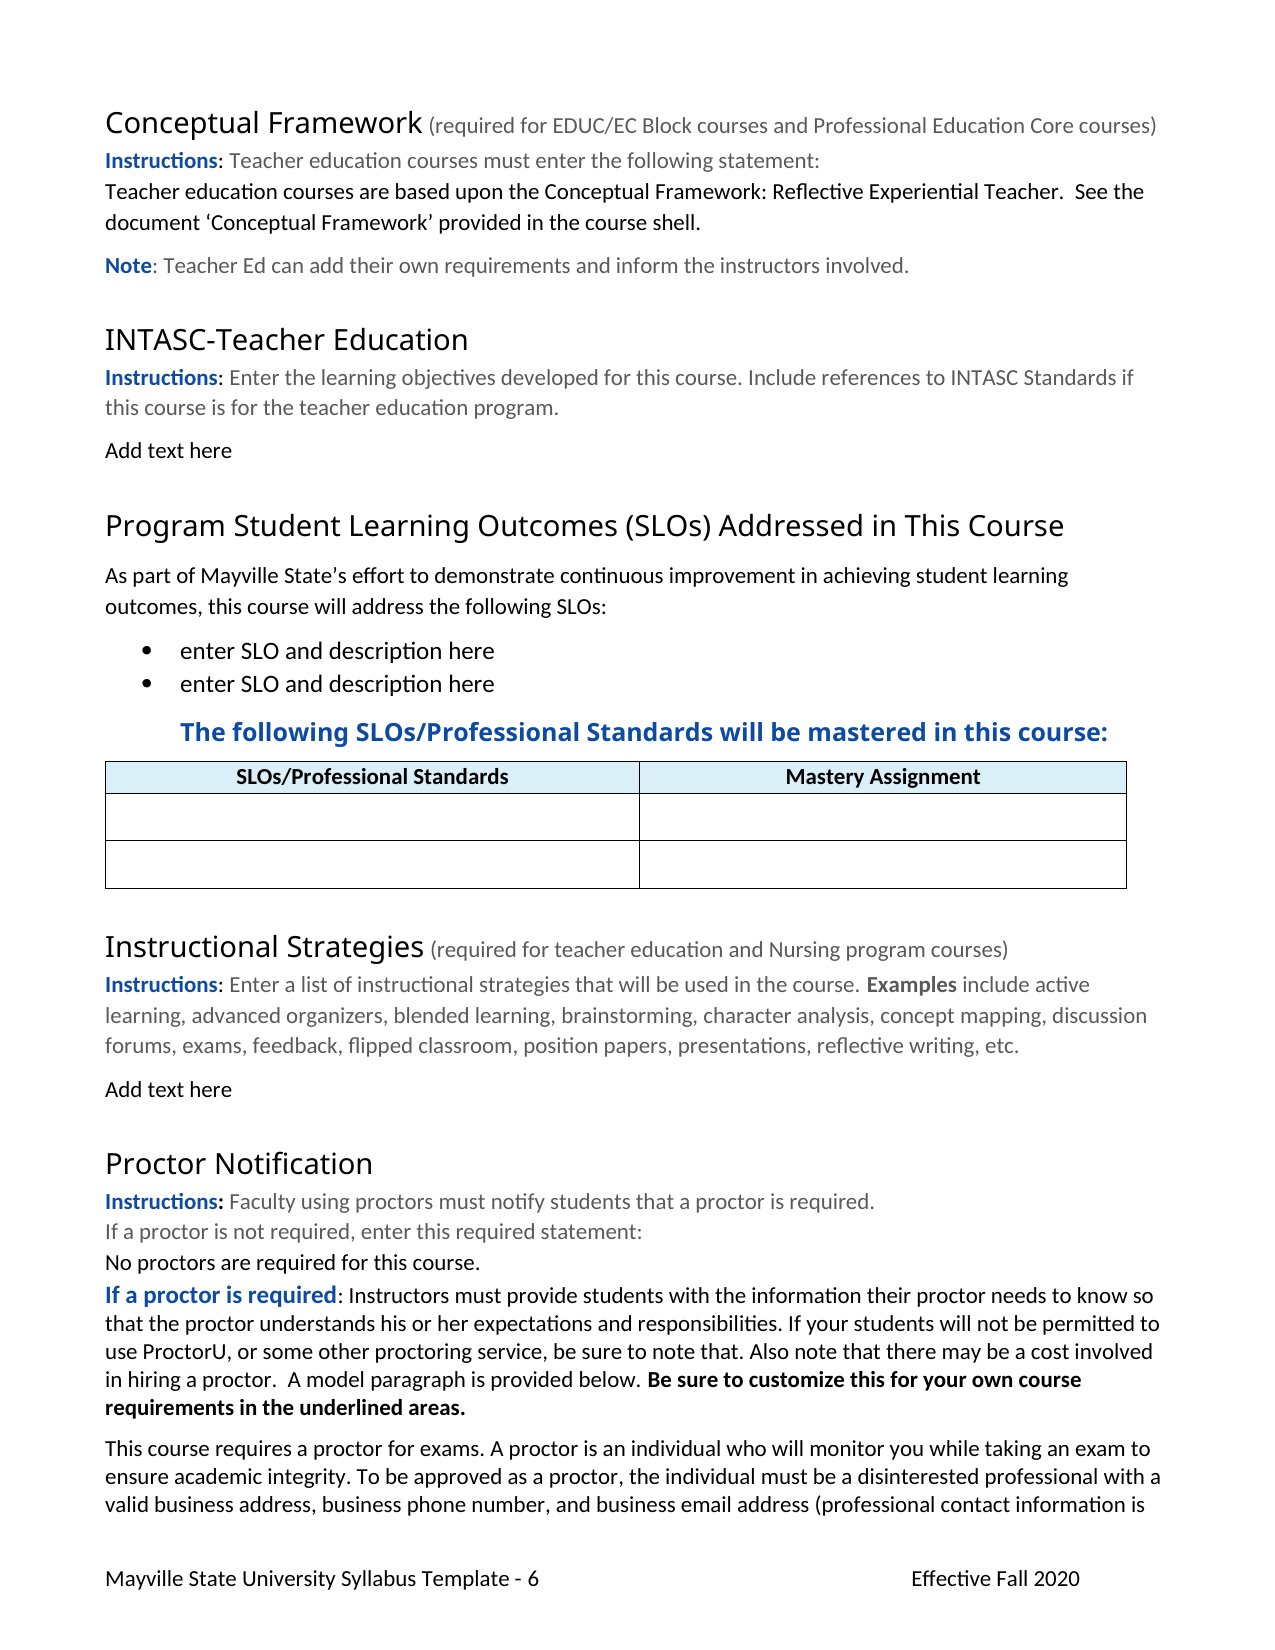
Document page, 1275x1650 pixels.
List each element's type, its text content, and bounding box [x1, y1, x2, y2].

text Proctor Notification [105, 1143, 1170, 1183]
table_cell [640, 794, 1126, 840]
text Instructional Strategies (required for teacher education and Nursing program courses) [105, 927, 1170, 966]
text Add text here [105, 1075, 1170, 1103]
table_cell [106, 794, 639, 840]
list enter SLO and description here [142, 635, 1170, 666]
table_cell [640, 841, 1126, 888]
text Add text here [105, 437, 1170, 465]
text Program Student Learning Outcomes (SLOs) Addressed in This Course [105, 505, 1170, 544]
text Instructions: Faculty using proctors must notify students that a proctor is required. [105, 1187, 1170, 1215]
text Instructions: Enter a list of instructional strategies that will be used in the course. Examples include active learning, advanced organizers, blended learning, brainstorming, character analysis, concept mapping, discussion forums, exams, feedback, flipped classroom, position papers, presentations, reflective writing, etc. [105, 970, 1170, 1060]
list enter SLO and description here [142, 668, 1170, 699]
text Instructions: Teacher education courses must enter the following statement: [105, 146, 1170, 174]
text If a proctor is required: Instructors must provide students with the information their proctor needs to know so that the proctor understands his or her expectations and responsibilities. If your students will not be permitted to use ProctorU, or some other proctoring service, be sure to note that. Also note that there may be a cost involved in hiring a proctor. A model paragraph is provided below. Be sure to customize this for your own course requirements in the underlined areas. [105, 1279, 1170, 1422]
table_header SLOs/Professional Standards [106, 762, 639, 793]
text Note: Teacher Ed can add their own requirements and inform the instructors involved. [105, 251, 1170, 279]
subtitle The following SLOs/Professional Standards will be mastered in this course: [180, 714, 1170, 749]
text Conceptual Framework (required for EDUC/EC Block courses and Professional Education Core courses) [105, 102, 1170, 142]
text No proctors are required for this course. [105, 1248, 1170, 1276]
text Teacher education courses are based upon the Conceptual Framework: Reflective Experiential Teacher. See the document ‘Conceptual Framework’ provided in the course shell. [105, 177, 1170, 236]
text As part of Mayville State’s effort to demonstrate continuous improvement in achieving student learning outcomes, this course will address the following SLOs: [105, 561, 1170, 620]
table_cell [106, 841, 639, 888]
text Instructions: Enter the learning objectives developed for this course. Include references to INTASC Standards if this course is for the teacher education program. [105, 363, 1170, 421]
text If a proctor is not required, enter this required statement: [105, 1217, 1170, 1246]
table_header Mastery Assignment [640, 762, 1126, 793]
text INTASC-Teacher Education [105, 319, 1170, 359]
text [105, 1434, 1170, 1518]
